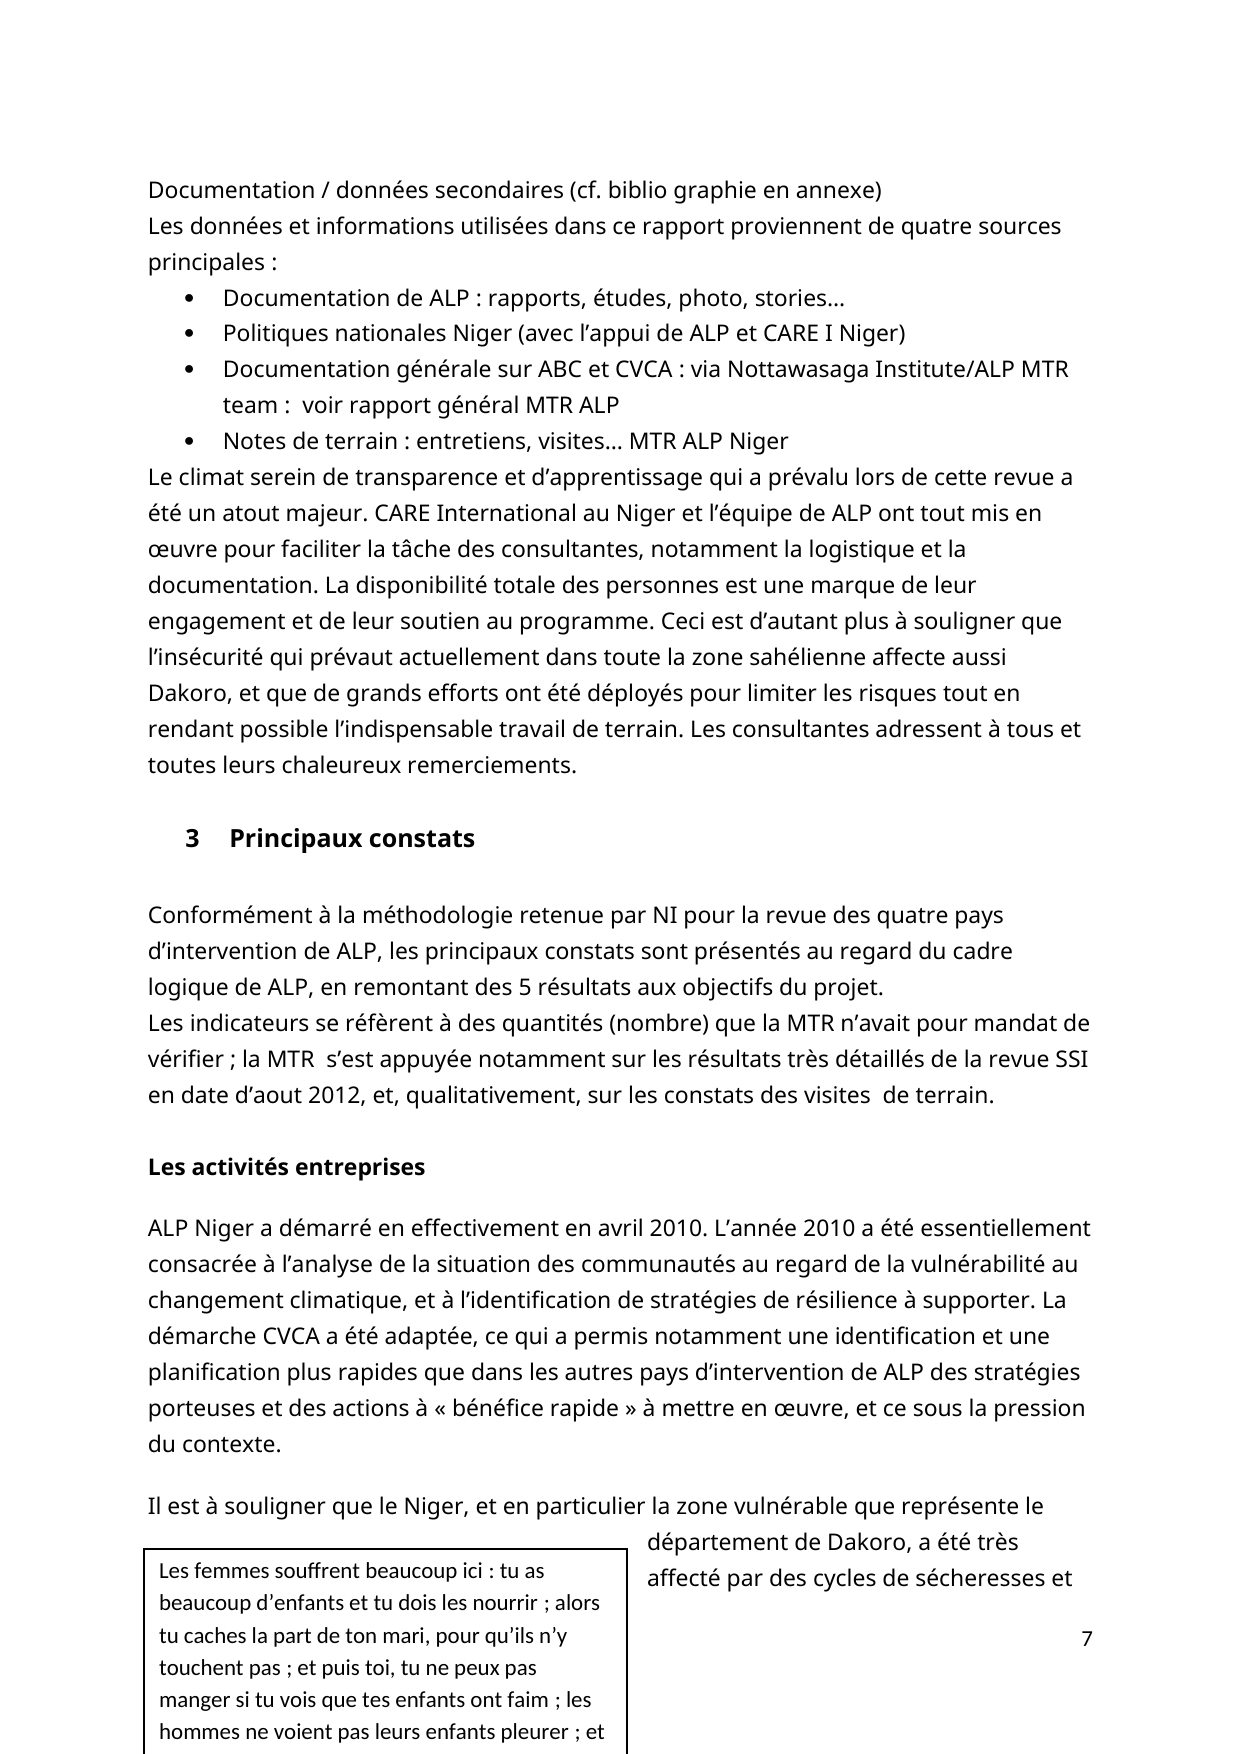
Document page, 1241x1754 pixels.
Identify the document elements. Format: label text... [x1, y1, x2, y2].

text Les indicateurs se réfèrent à des quantités (nombre) que la MTR n’avait pour mandat de vérifier ; la MTR s’est appuyée notamment sur les résultats très détaillés de la revue SSI en date d’aout 2012, et, qualitativement, sur les constats des visites de terrain. [148, 1007, 1093, 1110]
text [148, 1490, 1093, 1593]
list Documentation générale sur ABC et CVCA : via Nottawasaga Institute/ALP MTR team : voir rapport général MTR ALP [185, 353, 1093, 421]
text Documentation / données secondaires (cf. biblio graphie en annexe) [148, 174, 1093, 205]
text Conformément à la méthodologie retenue par NI pour la revue des quatre pays d’intervention de ALP, les principaux constats sont présentés au regard du cadre logique de ALP, en remontant des 5 résultats aux objectifs du projet. [148, 899, 1093, 1002]
text Les activités entreprises [148, 1150, 1093, 1182]
list Documentation de ALP : rapports, études, photo, stories… [185, 281, 1093, 313]
list Politiques nationales Niger (avec l’appui de ALP et CARE I Niger) [185, 317, 1093, 349]
text Le climat serein de transparence et d’apprentissage qui a prévalu lors de cette revue a été un atout majeur. CARE International au Niger et l’équipe de ALP ont tout mis en œuvre pour faciliter la tâche des consultantes, notamment la logistique et la documentation. La disponibilité totale des personnes est une marque de leur engagement et de leur soutien au programme. Ceci est d’autant plus à souligner que l’insécurité qui prévaut actuellement dans toute la zone sahélienne affecte aussi Dakoro, et que de grands efforts ont été déployés pour limiter les risques tout en rendant possible l’indispensable travail de terrain. Les consultantes adressent à tous et toutes leurs chaleureux remerciements. [148, 461, 1093, 780]
list Notes de terrain : entretiens, visites… MTR ALP Niger [185, 425, 1093, 456]
text Les données et informations utilisées dans ce rapport proviennent de quatre sources principales : [148, 209, 1093, 277]
text ALP Niger a démarré en effectivement en avril 2010. L’année 2010 a été essentiellement consacrée à l’analyse de la situation des communautés au regard de la vulnérabilité au changement climatique, et à l’identification de stratégies de résilience à supporter. La démarche CVCA a été adaptée, ce qui a permis notamment une identification et une planification plus rapides que dans les autres pays d’intervention de ALP des stratégies porteuses et des actions à « bénéfice rapide » à mettre en œuvre, et ce sous la pression du contexte. [148, 1212, 1093, 1459]
list Principaux constats [185, 821, 1093, 854]
